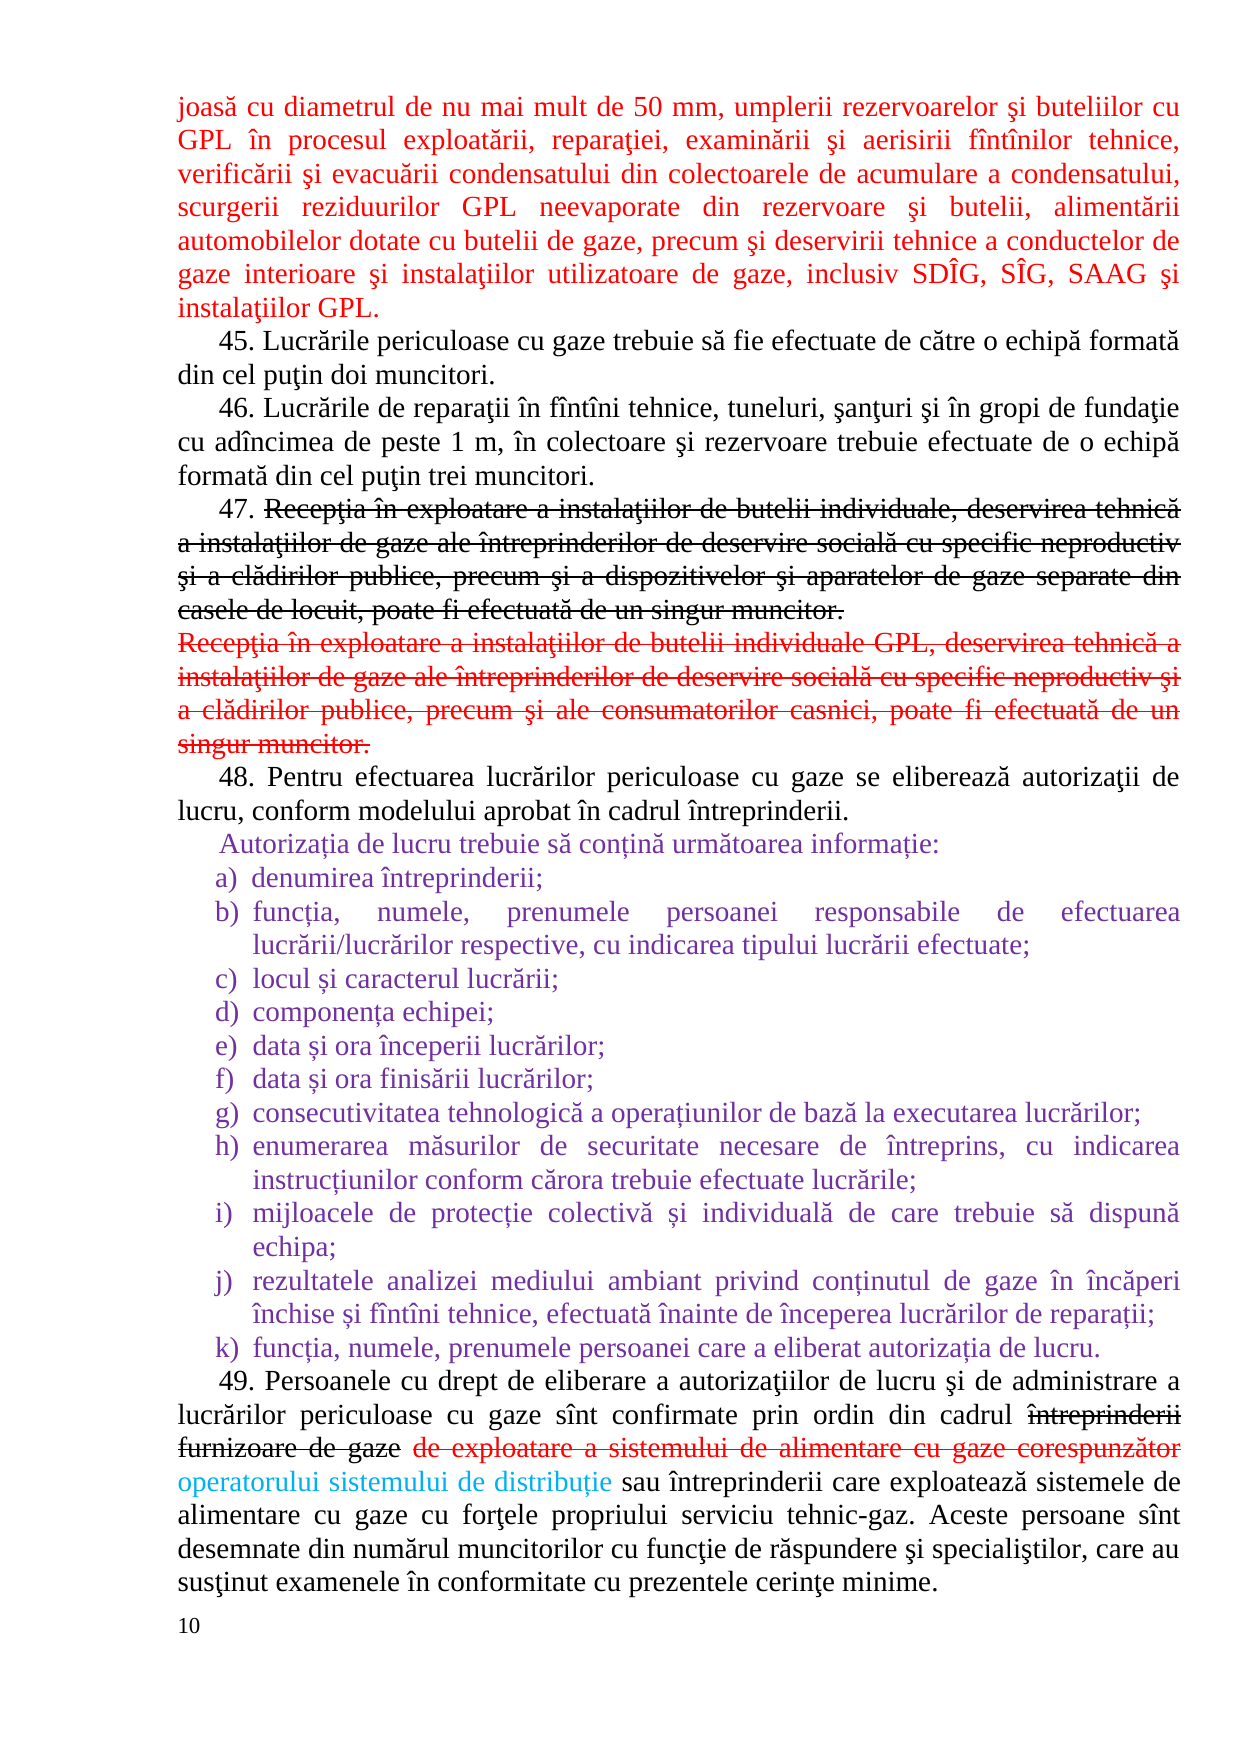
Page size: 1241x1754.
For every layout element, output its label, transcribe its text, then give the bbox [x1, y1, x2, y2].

list consecutivitatea tehnologică a operațiunilor de bază la executarea lucrărilor; [215, 1095, 1181, 1128]
text Recepţia în exploatare a instalaţiilor de butelii individuale GPL, deservirea tehnică a instalaţiilor de gaze ale întreprinderilor de deservire socială cu specific neproductiv şi a clădirilor publice, precum şi ale consumatorilor casnici, poate fi efectuată de un singur muncitor. [177, 625, 1181, 644]
list rezultatele analizei mediului ambiant privind conținutul de gaze în încăperi închise și fîntîni tehnice, efectuată înainte de începerea lucrărilor de reparații; [215, 1263, 1181, 1330]
list data și ora finisării lucrărilor; [215, 1061, 1181, 1095]
text Recepţia în exploatare a instalaţiilor de butelii individuale GPL, deservirea tehnică a instalaţiilor de gaze ale întreprinderilor de deservire socială cu specific neproductiv şi a clădirilor publice, precum şi ale consumatorilor casnici, poate fi efectuată de un singur muncitor. [177, 678, 1181, 759]
text 47. Recepţia în exploatare a instalaţiilor de butelii individuale, deservirea tehnică a instalaţiilor de gaze ale întreprinderilor de deservire socială cu specific neproductiv şi a clădirilor publice, precum şi a dispozitivelor şi aparatelor de gaze separate din casele de locuit, poate fi efectuată de un singur muncitor. [177, 491, 1181, 543]
text 49. Persoanele cu drept de eliberare a autorizaţiilor de lucru şi de administrare a lucrărilor periculoase cu gaze sînt confirmate prin ordin din cadrul întreprinderii furnizoare de gaze de exploatare a sistemului de alimentare cu gaze corespunzător operatorului sistemului de distribuție sau întreprinderii care exploatează sistemele de alimentare cu gaze cu forţele propriului serviciu tehnic-gaz. Aceste persoane sînt desemnate din numărul muncitorilor cu funcţie de răspundere şi specialiştilor, care au susţinut examenele în conformitate cu prezentele cerinţe minime. [177, 1363, 1181, 1598]
text 47. Recepţia în exploatare a instalaţiilor de butelii individuale, deservirea tehnică a instalaţiilor de gaze ale întreprinderilor de deservire socială cu specific neproductiv şi a clădirilor publice, precum şi a dispozitivelor şi aparatelor de gaze separate din casele de locuit, poate fi efectuată de un singur muncitor. [177, 577, 1181, 625]
text 46. Lucrările de reparaţii în fîntîni tehnice, tuneluri, şanţuri şi în gropi de fundaţie cu adîncimea de peste , în colectoare şi rezervoare trebuie efectuate de o echipă formată din cel puţin trei muncitori. [177, 391, 1181, 491]
text 48. Pentru efectuarea lucrărilor periculoase cu gaze se eliberează autorizaţii de lucru, conform modelului aprobat în cadrul întreprinderii. [177, 759, 1181, 827]
list locul și caracterul lucrării; [215, 961, 1181, 994]
list funcția, numele, prenumele persoanei responsabile de efectuarea lucrării/lucrărilor respective, cu indicarea tipului lucrării efectuate; [215, 894, 1181, 961]
text Recepţia în exploatare a instalaţiilor de butelii individuale GPL, deservirea tehnică a instalaţiilor de gaze ale întreprinderilor de deservire socială cu specific neproductiv şi a clădirilor publice, precum şi ale consumatorilor casnici, poate fi efectuată de un singur muncitor. [177, 645, 1181, 677]
list data și ora începerii lucrărilor; [215, 1028, 1181, 1061]
list funcția, numele, prenumele persoanei care a eliberat autorizația de lucru. [215, 1330, 1181, 1363]
list componența echipei; [215, 994, 1181, 1028]
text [177, 89, 1181, 323]
text 45. Lucrările periculoase cu gaze trebuie să fie efectuate de către o echipă formată din cel puţin doi muncitori. [177, 323, 1181, 391]
text Autorizația de lucru trebuie să conțină următoarea informație: [177, 827, 1181, 860]
text 47. Recepţia în exploatare a instalaţiilor de butelii individuale, deservirea tehnică a instalaţiilor de gaze ale întreprinderilor de deservire socială cu specific neproductiv şi a clădirilor publice, precum şi a dispozitivelor şi aparatelor de gaze separate din casele de locuit, poate fi efectuată de un singur muncitor. [177, 544, 1181, 576]
list mijloacele de protecție colectivă și individuală de care trebuie să dispună echipa; [215, 1196, 1181, 1263]
list enumerarea măsurilor de securitate necesare de întreprins, cu indicarea instrucțiunilor conform cărora trebuie efectuate lucrările; [215, 1128, 1181, 1196]
list denumirea întreprinderii; [215, 860, 1181, 894]
